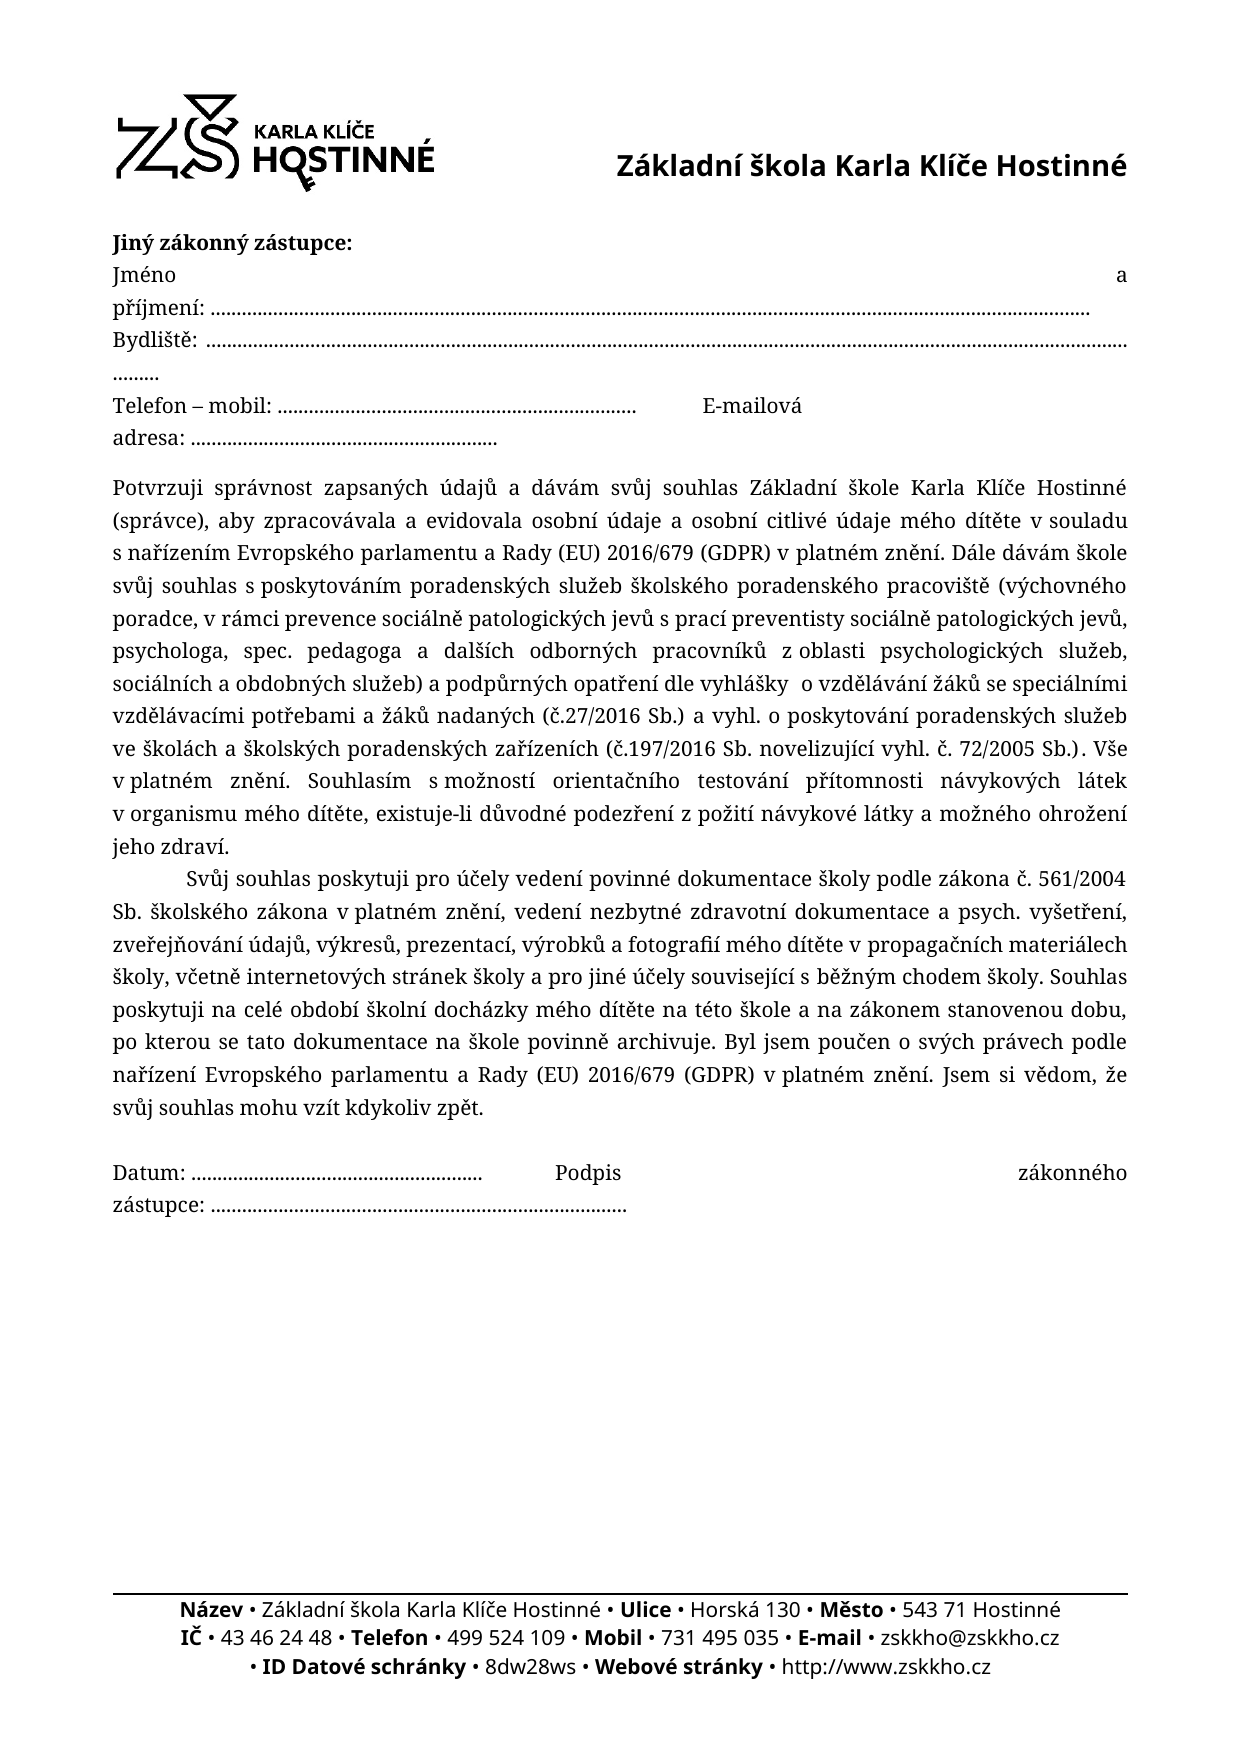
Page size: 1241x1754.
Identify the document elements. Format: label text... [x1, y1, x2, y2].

text Jméno a příjmení: ......................................................................................................................................................................... [112, 260, 1128, 321]
text Bydliště: .......................................................................................................................................................................................... [112, 326, 1128, 387]
text Svůj souhlas poskytuji pro účely vedení povinné dokumentace školy podle zákona č. 561/2004 Sb. školského zákona v platném znění, vedení nezbytné zdravotní dokumentace a psych. vyšetření, zveřejňování údajů, výkresů, prezentací, výrobků a fotografií mého dítěte v propagačních materiálech školy, včetně internetových stránek školy a pro jiné účely související s běžným chodem školy. Souhlas poskytuji na celé období školní docházky mého dítěte na této škole a na zákonem stanovenou dobu, po kterou se tato dokumentace na škole povinně archivuje. Byl jsem poučen o svých právech podle nařízení Evropského parlamentu a Rady (EU) 2016/679 (GDPR) v platném znění. Jsem si vědom, že svůj souhlas mohu vzít kdykoliv zpět. [112, 864, 1128, 1121]
picture [111, 87, 437, 195]
text Telefon – mobil: ..................................................................... E-mailová adresa: ........................................................... [112, 391, 1128, 452]
subtitle Potvrzuji správnost zapsaných údajů a dávám svůj souhlas Základní škole Karla Klíče Hostinné (správce), aby zpracovávala a evidovala osobní údaje a osobní citlivé údaje mého dítěte v souladu s nařízením Evropského parlamentu a Rady (EU) 2016/679 (GDPR) v platném znění. Dále dávám škole svůj souhlas s poskytováním poradenských služeb školského poradenského pracoviště (výchovného poradce, v rámci prevence sociálně patologických jevů s prací preventisty sociálně patologických jevů, psychologa, spec. pedagoga a dalších odborných pracovníků z oblasti psychologických služeb, sociálních a obdobných služeb) a podpůrných opatření dle vyhlášky o vzdělávání žáků se speciálními vzdělávacími potřebami a žáků nadaných (č.27/2016 Sb.) a vyhl. o poskytování poradenských služeb ve školách a školských poradenských zařízeních (č.197/2016 Sb. novelizující vyhl. č. 72/2005 Sb.). Vše v platném znění. Souhlasím s možností orientačního testování přítomnosti návykových látek v organismu mého dítěte, existuje-li důvodné podezření z požití návykové látky a možného ohrožení jeho zdraví. [112, 473, 1128, 860]
text Jiný zákonný zástupce: [112, 228, 1128, 256]
text Datum: ........................................................ Podpis zákonného zástupce: ................................................................................ [112, 1158, 1128, 1219]
